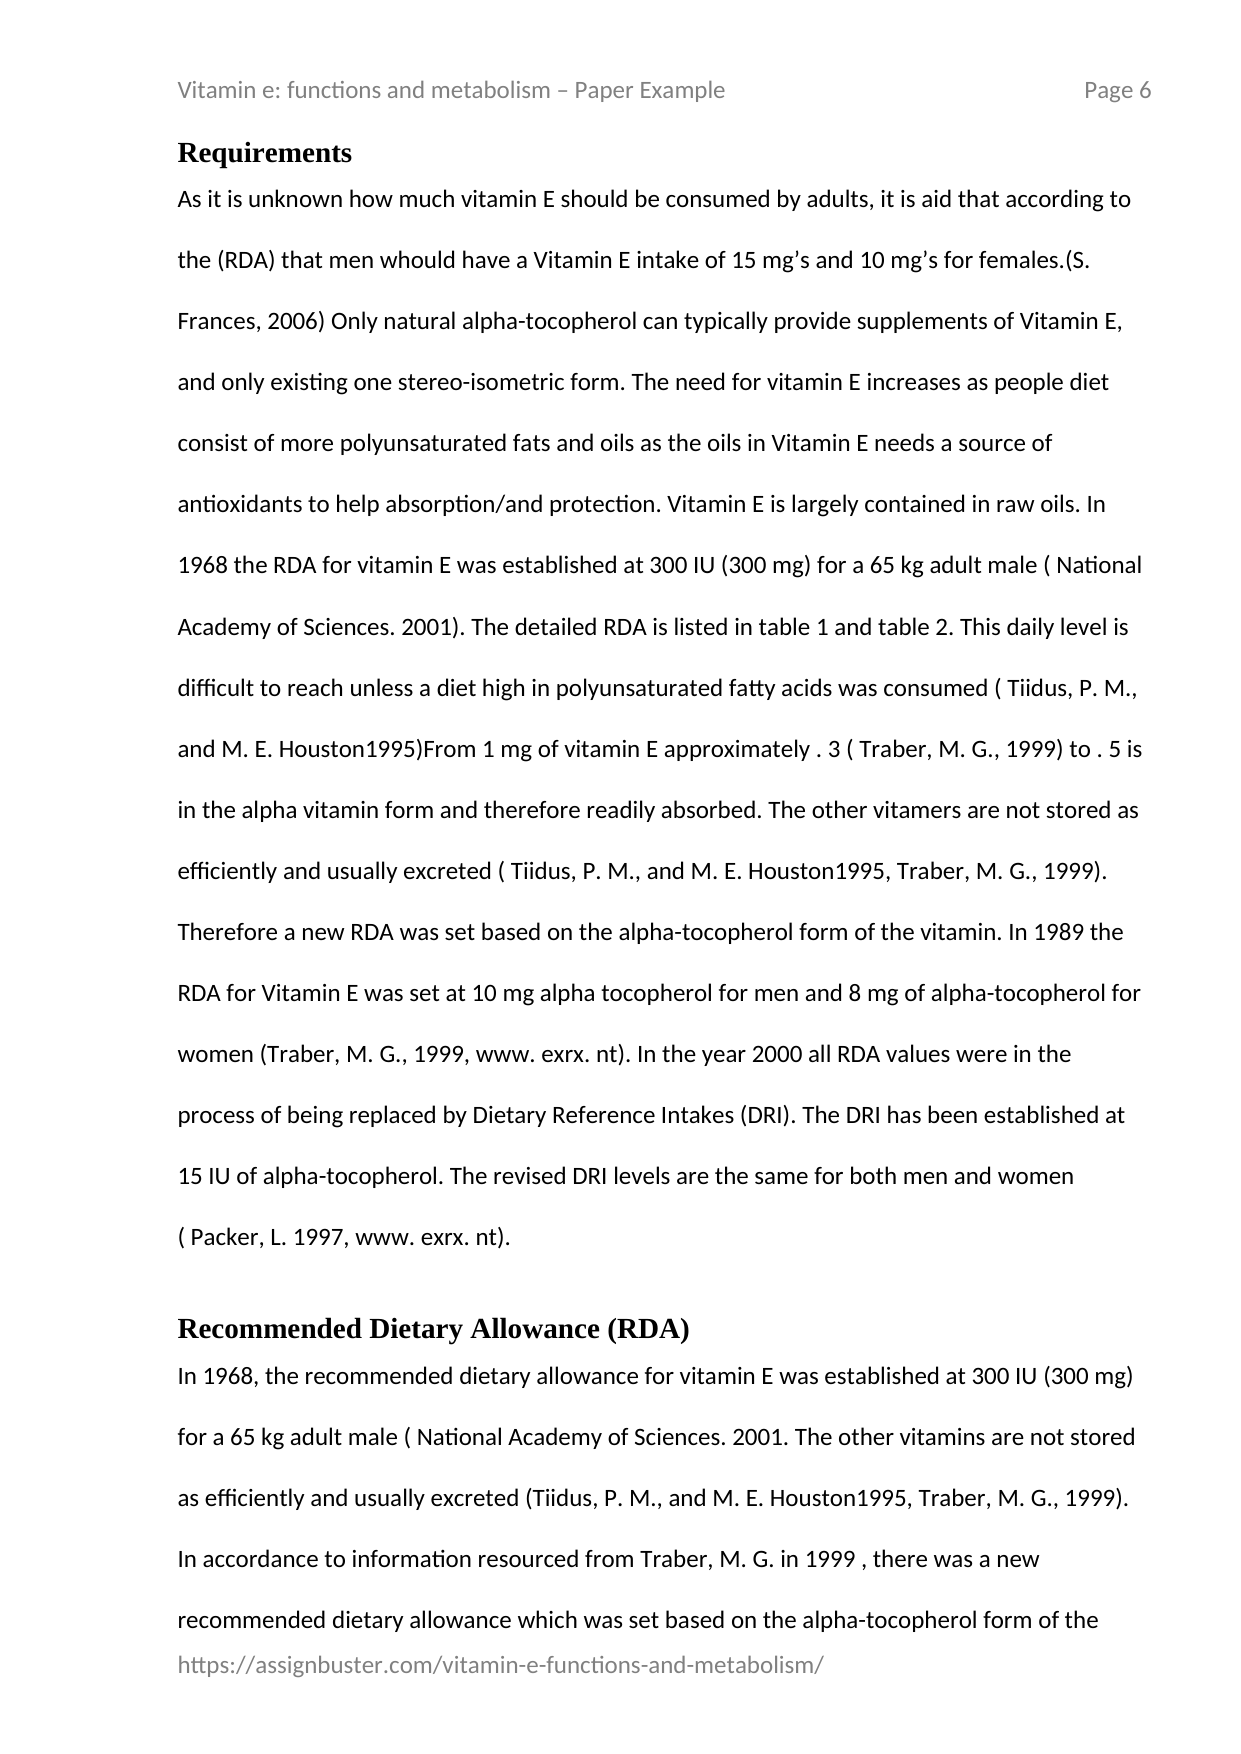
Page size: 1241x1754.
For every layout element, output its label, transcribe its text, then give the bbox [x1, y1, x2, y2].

subtitle Recommended Dietary Allowance (RDA) [177, 1312, 1152, 1345]
subtitle Requirements [177, 135, 1152, 168]
text As it is unknown how much vitamin E should be consumed by adults, it is aid that according to the (RDA) that men whould have a Vitamin E intake of 15 mg’s and 10 mg’s for females.(S. Frances, 2006) Only natural alpha-tocopherol can typically provide supplements of Vitamin E, and only existing one stereo-isometric form. The need for vitamin E increases as people diet consist of more polyunsaturated fats and oils as the oils in Vitamin E needs a source of antioxidants to help absorption/and protection. Vitamin E is largely contained in raw oils. In 1968 the RDA for vitamin E was established at 300 IU (300 mg) for a 65 kg adult male ( National Academy of Sciences. 2001). The detailed RDA is listed in table 1 and table 2. This daily level is difficult to reach unless a diet high in polyunsaturated fatty acids was consumed ( Tiidus, P. M., and M. E. Houston1995)From 1 mg of vitamin E approximately . 3 ( Traber, M. G., 1999) to . 5 is in the alpha vitamin form and therefore readily absorbed. The other vitamers are not stored as efficiently and usually excreted ( Tiidus, P. M., and M. E. Houston1995, Traber, M. G., 1999). Therefore a new RDA was set based on the alpha-tocopherol form of the vitamin. In 1989 the RDA for Vitamin E was set at 10 mg alpha tocopherol for men and 8 mg of alpha-tocopherol for women (Traber, M. G., 1999, www. exrx. nt). In the year 2000 all RDA values were in the process of being replaced by Dietary Reference Intakes (DRI). The DRI has been established at 15 IU of alpha-tocopherol. The revised DRI levels are the same for both men and women ( Packer, L. 1997, www. exrx. nt). [177, 183, 1152, 1252]
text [177, 1360, 1152, 1635]
